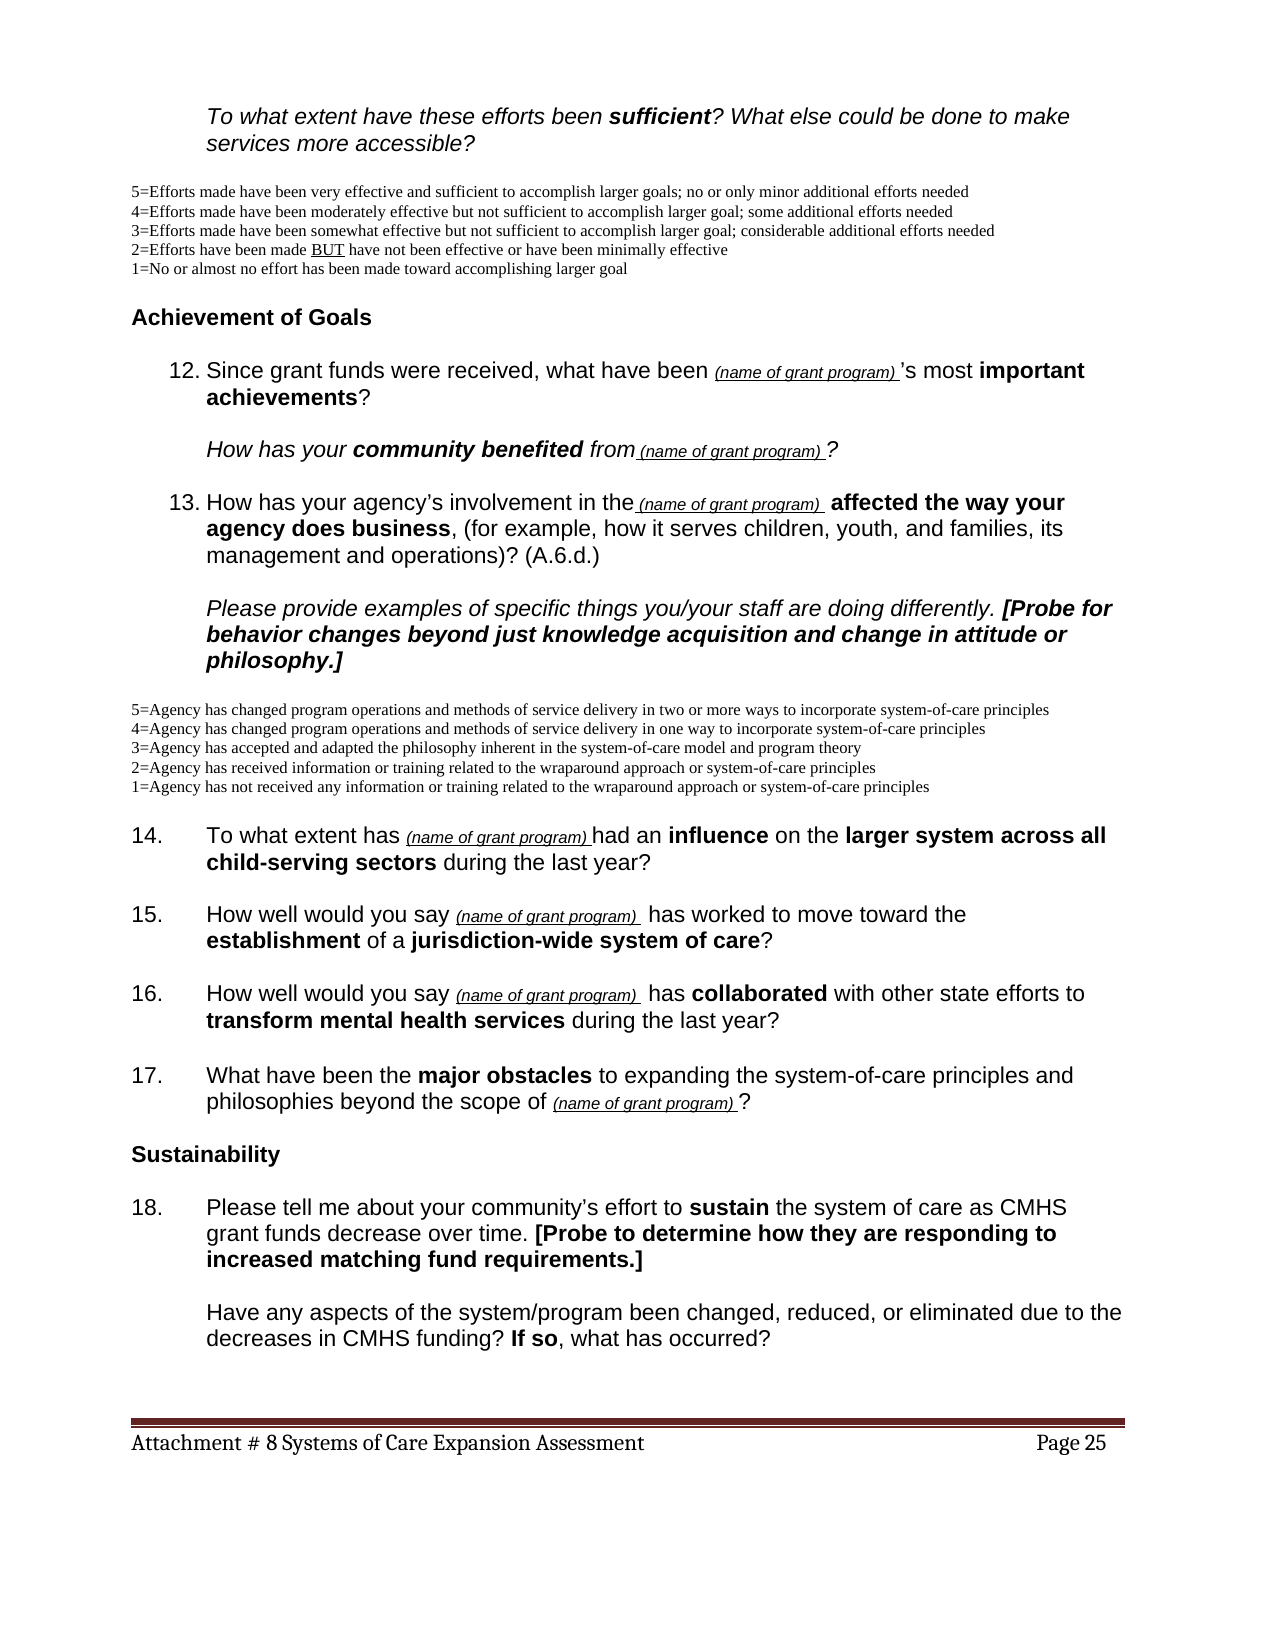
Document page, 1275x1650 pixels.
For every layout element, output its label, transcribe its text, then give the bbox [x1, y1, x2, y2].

list Achievement of Goals [131, 304, 1125, 331]
list 18. Please tell me about your community’s effort to sustain the system of care as CMHS grant funds decrease over time. [Probe to determine how they are responding to increased matching fund requirements.] [131, 1193, 1125, 1272]
list How has your agency’s involvement in the (name of grant program) affected the way your agency does business, (for example, how it serves children, youth, and families, its management and operations)? (A.6.d.) [169, 489, 1125, 568]
list 4=Efforts made have been moderately effective but not sufficient to accomplish larger goal; some additional efforts needed [131, 201, 1125, 221]
list Please provide examples of specific things you/your staff are doing differently. [Probe for behavior changes beyond just knowledge acquisition and change in attitude or philosophy.] [206, 594, 1125, 673]
list 2=Efforts have been made BUT have not been effective or have been minimally effective [131, 240, 1125, 259]
list 3=Agency has accepted and adapted the philosophy inherent in the system-of-care model and program theory [131, 738, 1125, 757]
list 14. To what extent has (name of grant program) had an influence on the larger system across all child-serving sectors during the last year? [131, 822, 1125, 875]
list Since grant funds were received, what have been (name of grant program) ’s most important achievements? [169, 357, 1125, 410]
list How has your community benefited from (name of grant program) ? [206, 436, 1125, 462]
list 1=Agency has not received any information or training related to the wraparound approach or system-of-care principles [131, 777, 1125, 796]
list To what extent have these efforts been sufficient? What else could be done to make services more accessible? [206, 103, 1125, 156]
list 17. What have been the major obstacles to expanding the system-of-care principles and philosophies beyond the scope of (name of grant program) ? [131, 1062, 1125, 1114]
list 1=No or almost no effort has been made toward accomplishing larger goal [131, 259, 1125, 278]
list 15. How well would you say (name of grant program) has worked to move toward the establishment of a jurisdiction-wide system of care? [131, 901, 1125, 954]
list 4=Agency has changed program operations and methods of service delivery in one way to incorporate system-of-care principles [131, 719, 1125, 738]
list 16. How well would you say (name of grant program) has collaborated with other state efforts to transform mental health services during the last year? [131, 980, 1125, 1033]
list 2=Agency has received information or training related to the wraparound approach or system-of-care principles [131, 757, 1125, 777]
list 5=Efforts made have been very effective and sufficient to accomplish larger goals; no or only minor additional efforts needed [131, 182, 1125, 201]
list Have any aspects of the system/program been changed, reduced, or eliminated due to the decreases in CMHS funding? If so, what has occurred? [206, 1299, 1125, 1352]
list 3=Efforts made have been somewhat effective but not sufficient to accomplish larger goal; considerable additional efforts needed [131, 221, 1125, 240]
list 5=Agency has changed program operations and methods of service delivery in two or more ways to incorporate system-of-care principles [131, 700, 1125, 719]
list Sustainability [131, 1141, 1125, 1167]
